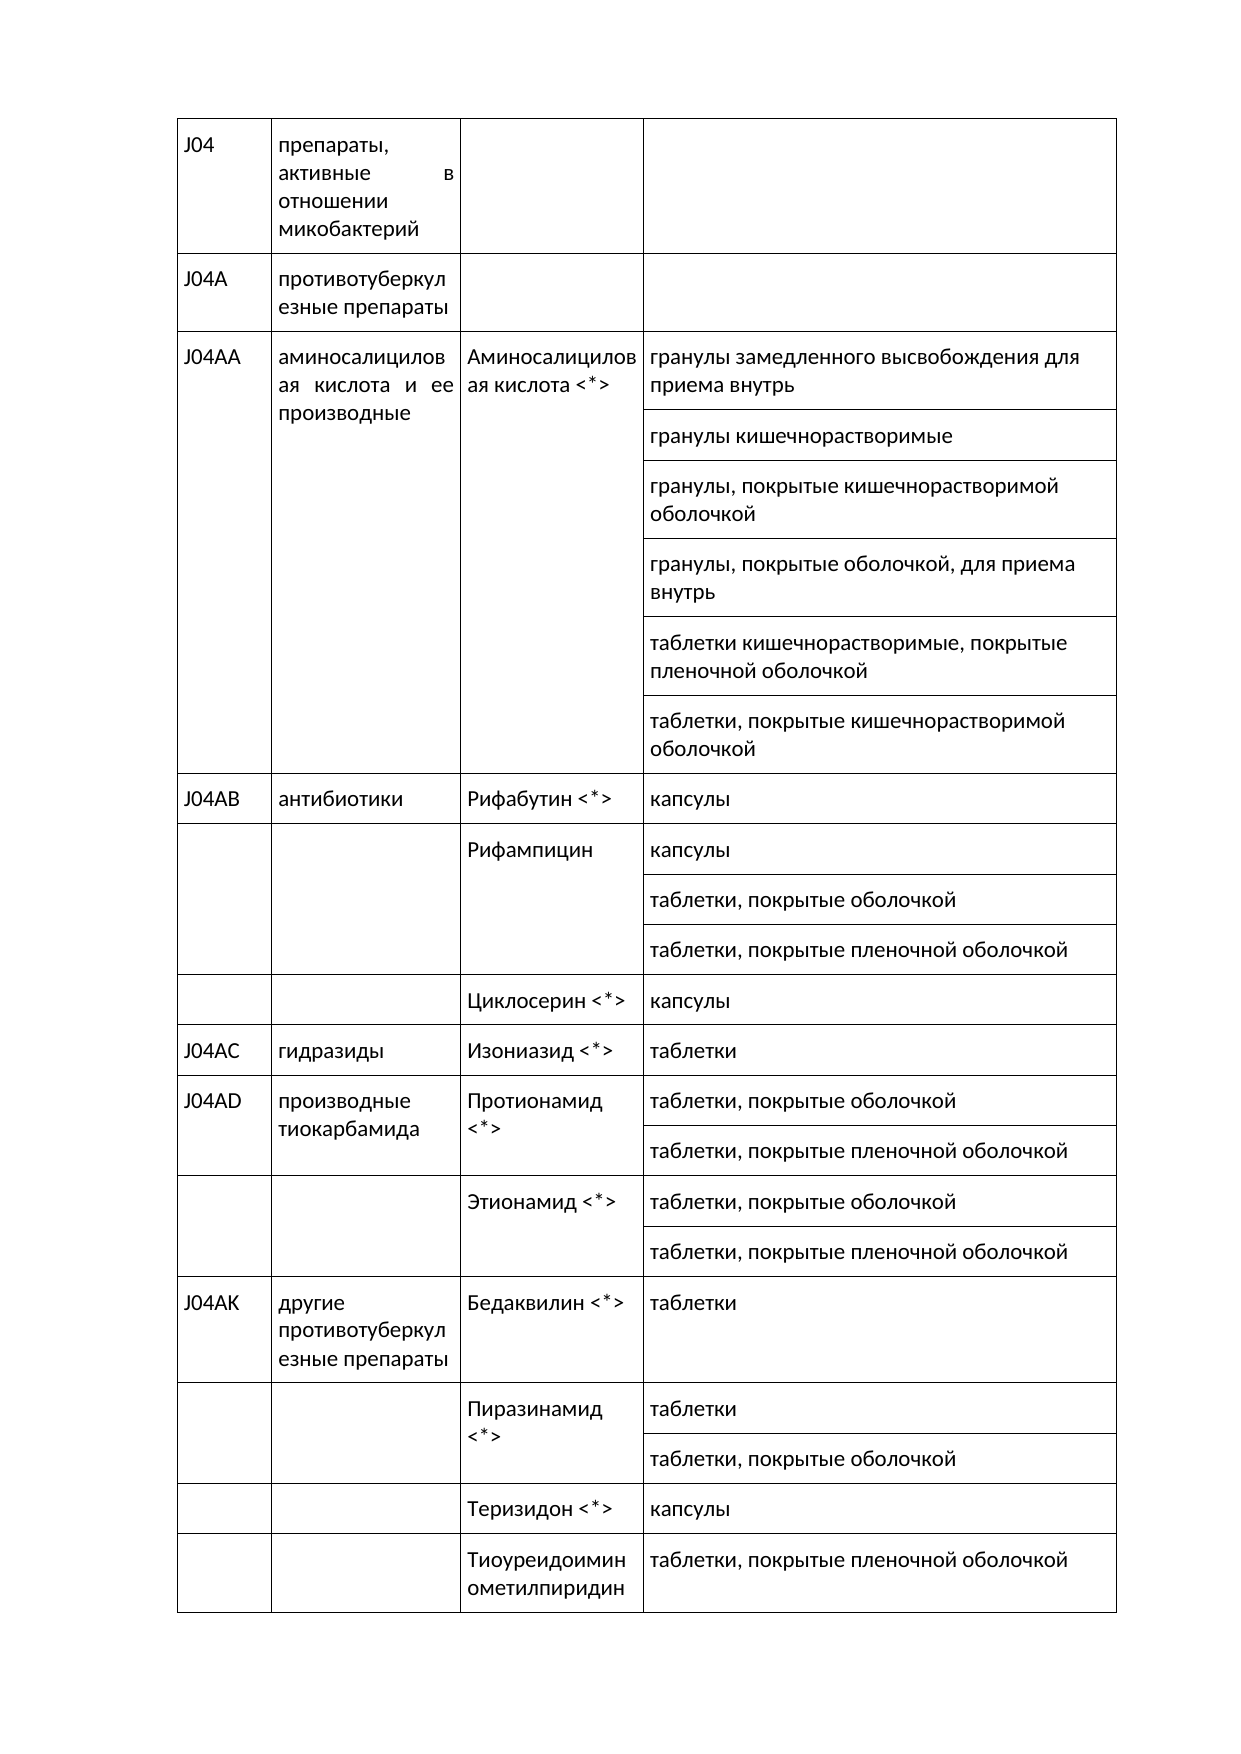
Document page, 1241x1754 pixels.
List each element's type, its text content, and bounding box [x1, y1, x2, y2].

table_cell J04AD [178, 1076, 271, 1175]
table_cell [178, 824, 271, 974]
table_cell таблетки, покрытые оболочкой [644, 875, 1116, 924]
table_cell J04 [178, 119, 271, 252]
table_cell Протионамид <*> [461, 1076, 643, 1175]
table_cell препараты, активные в отношении микобактерий [272, 119, 460, 252]
table_cell Рифампицин [461, 824, 643, 974]
table_cell [461, 119, 643, 252]
table_cell капсулы [644, 774, 1116, 823]
table_cell J04AA [178, 332, 271, 773]
table_cell таблетки, покрытые пленочной оболочкой [644, 1126, 1116, 1175]
table_cell Пиразинамид <*> [461, 1383, 643, 1483]
table_cell [272, 1383, 460, 1483]
table_cell [272, 824, 460, 974]
table_cell Теризидон <*> [461, 1484, 643, 1533]
table_cell [178, 1534, 271, 1612]
table_cell Бедаквилин <*> [461, 1277, 643, 1382]
table_cell Циклосерин <*> [461, 975, 643, 1024]
table_cell производные тиокарбамида [272, 1076, 460, 1175]
table_cell Этионамид <*> [461, 1176, 643, 1276]
table_cell [178, 1484, 271, 1533]
table_cell таблетки, покрытые оболочкой [644, 1076, 1116, 1125]
table_cell J04AK [178, 1277, 271, 1382]
table_cell [272, 1484, 460, 1533]
table_cell таблетки [644, 1383, 1116, 1433]
table_cell таблетки кишечнорастворимые, покрытые пленочной оболочкой [644, 617, 1116, 694]
table_cell J04AC [178, 1025, 271, 1075]
table_cell гранулы, покрытые кишечнорастворимой оболочкой [644, 461, 1116, 538]
table_cell таблетки, покрытые пленочной оболочкой [644, 1227, 1116, 1276]
table_cell гранулы кишечнорастворимые [644, 410, 1116, 459]
table_cell [272, 975, 460, 1024]
table_cell таблетки, покрытые оболочкой [644, 1434, 1116, 1483]
table_cell [178, 975, 271, 1024]
table_cell Изониазид <*> [461, 1025, 643, 1075]
table_cell антибиотики [272, 774, 460, 823]
table_cell противотуберкулезные препараты [272, 254, 460, 331]
table_cell аминосалициловая кислота и ее производные [272, 332, 460, 773]
table_cell гранулы, покрытые оболочкой, для приема внутрь [644, 539, 1116, 616]
table_cell гранулы замедленного высвобождения для приема внутрь [644, 332, 1116, 409]
table_cell капсулы [644, 1484, 1116, 1533]
table_cell J04AB [178, 774, 271, 823]
table_cell таблетки, покрытые кишечнорастворимой оболочкой [644, 696, 1116, 773]
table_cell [644, 1534, 1116, 1612]
table_cell [272, 1176, 460, 1276]
table_cell [178, 1383, 271, 1483]
table_cell таблетки [644, 1025, 1116, 1075]
table_cell [272, 1534, 460, 1612]
table_cell капсулы [644, 824, 1116, 873]
table_cell [644, 254, 1116, 331]
table_cell гидразиды [272, 1025, 460, 1075]
table_cell Рифабутин <*> [461, 774, 643, 823]
table_cell [178, 1176, 271, 1276]
table_cell таблетки, покрытые оболочкой [644, 1176, 1116, 1226]
table_cell капсулы [644, 975, 1116, 1024]
table_cell таблетки, покрытые пленочной оболочкой [644, 925, 1116, 974]
table_cell J04A [178, 254, 271, 331]
table_cell [644, 119, 1116, 252]
table_cell Аминосалициловая кислота <*> [461, 332, 643, 773]
table_cell другие противотуберкулезные препараты [272, 1277, 460, 1382]
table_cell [461, 1534, 643, 1612]
table_cell таблетки [644, 1277, 1116, 1382]
table_cell [461, 254, 643, 331]
